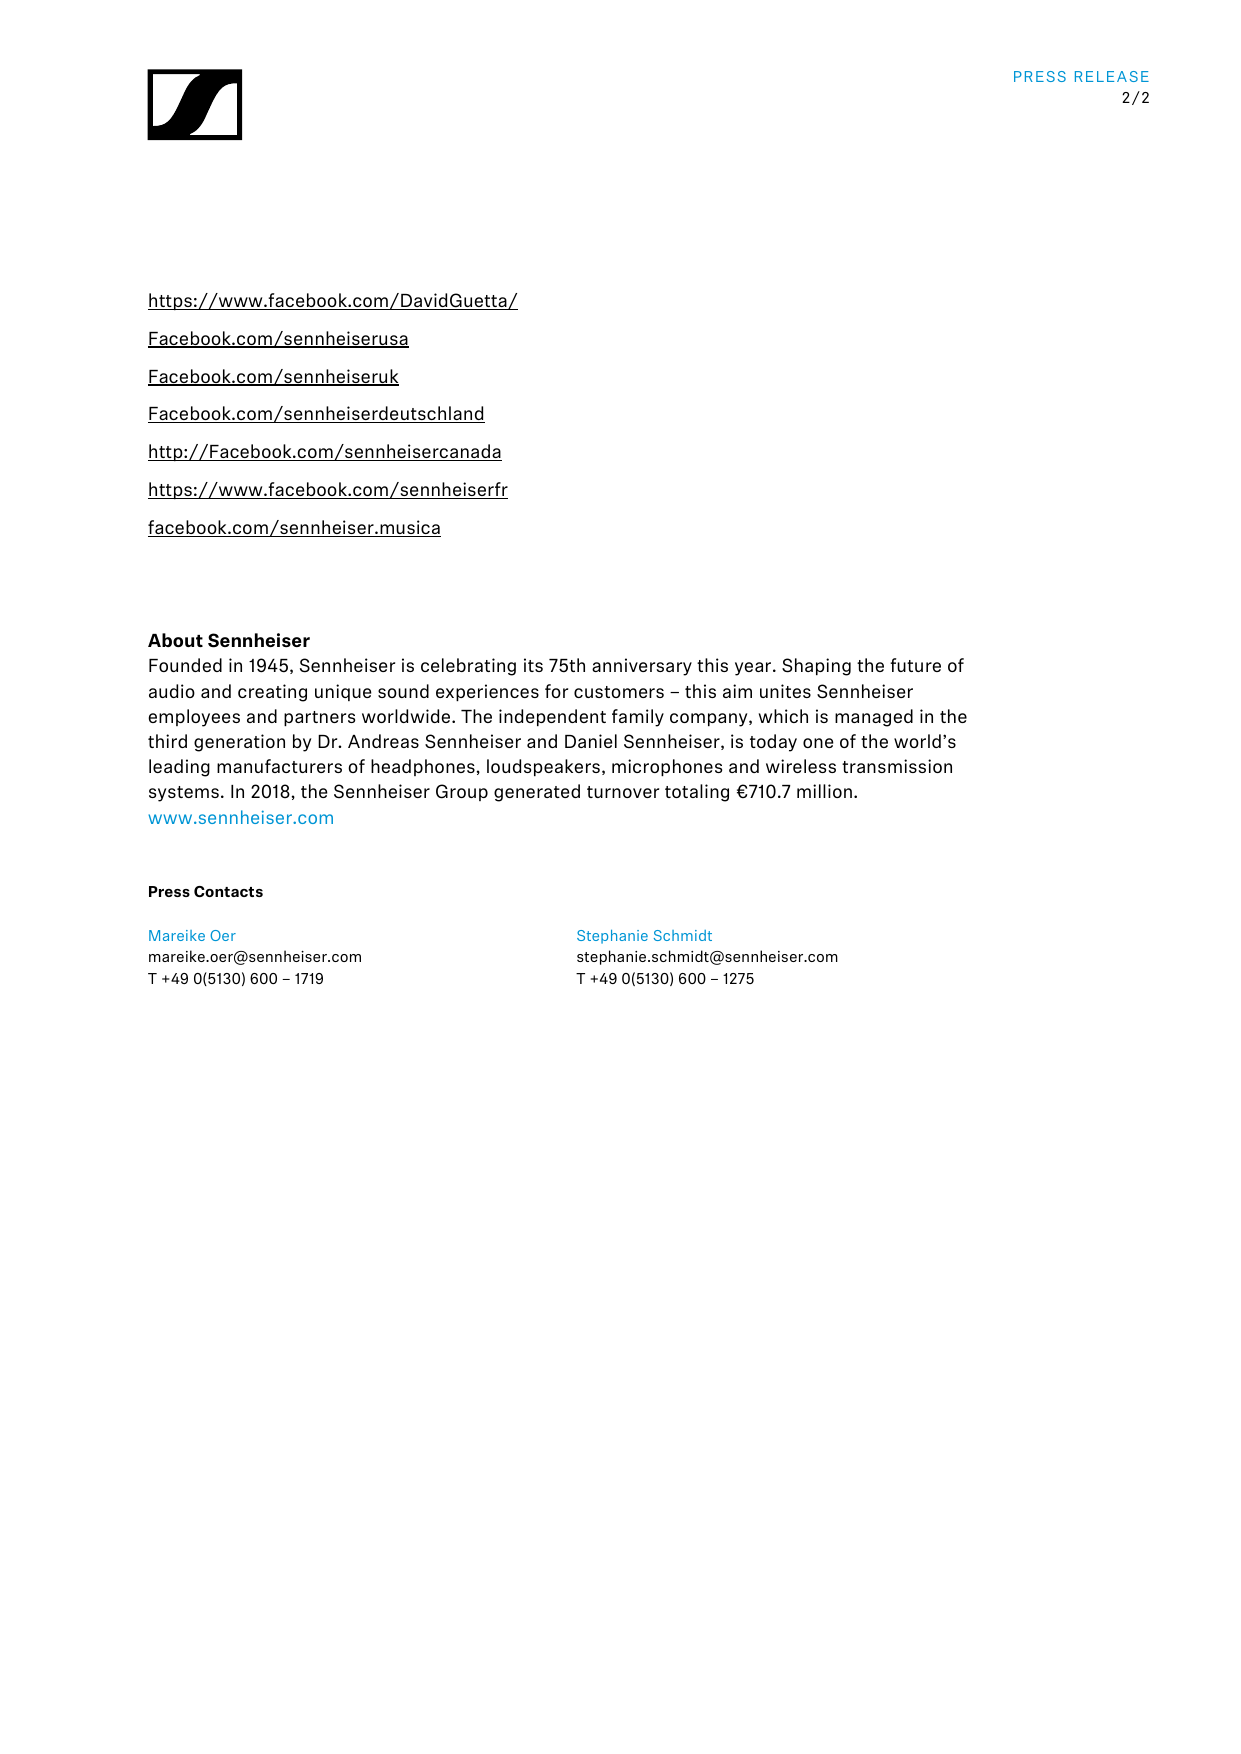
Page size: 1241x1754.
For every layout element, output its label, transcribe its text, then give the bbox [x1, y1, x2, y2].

text mareike.oer@sennheiser.com stephanie.schmidt@sennheiser.com [148, 945, 968, 967]
text https://www.facebook.com/sennheiserfr [148, 476, 968, 501]
text Facebook.com/sennheiseruk [148, 362, 968, 388]
text facebook.com/sennheiser.musica [148, 514, 968, 539]
text T +49 0(5130) 600 – 1719 T +49 0(5130) 600 – 1275 [148, 967, 968, 989]
text Facebook.com/sennheiserusa [148, 325, 968, 350]
text Facebook.com/sennheiserdeutschland [148, 400, 968, 426]
text About Sennheiser [148, 627, 968, 652]
text Founded in 1945, Sennheiser is celebrating its 75th anniversary this year. Shaping the future of audio and creating unique sound experiences for customers – this aim unites Sennheiser employees and partners worldwide. The independent family company, which is managed in the third generation by Dr. Andreas Sennheiser and Daniel Sennheiser, is today one of the world’s leading manufacturers of headphones, loudspeakers, microphones and wireless transmission systems. In 2018, the Sennheiser Group generated turnover totaling €710.7 million. www.sennheiser.com [148, 652, 968, 829]
text Press Contacts [148, 879, 968, 901]
text https://www.facebook.com/DavidGuetta/ [148, 287, 968, 312]
text Mareike Oer Stephanie Schmidt [148, 923, 968, 945]
text http://Facebook.com/sennheisercanada [148, 438, 968, 463]
